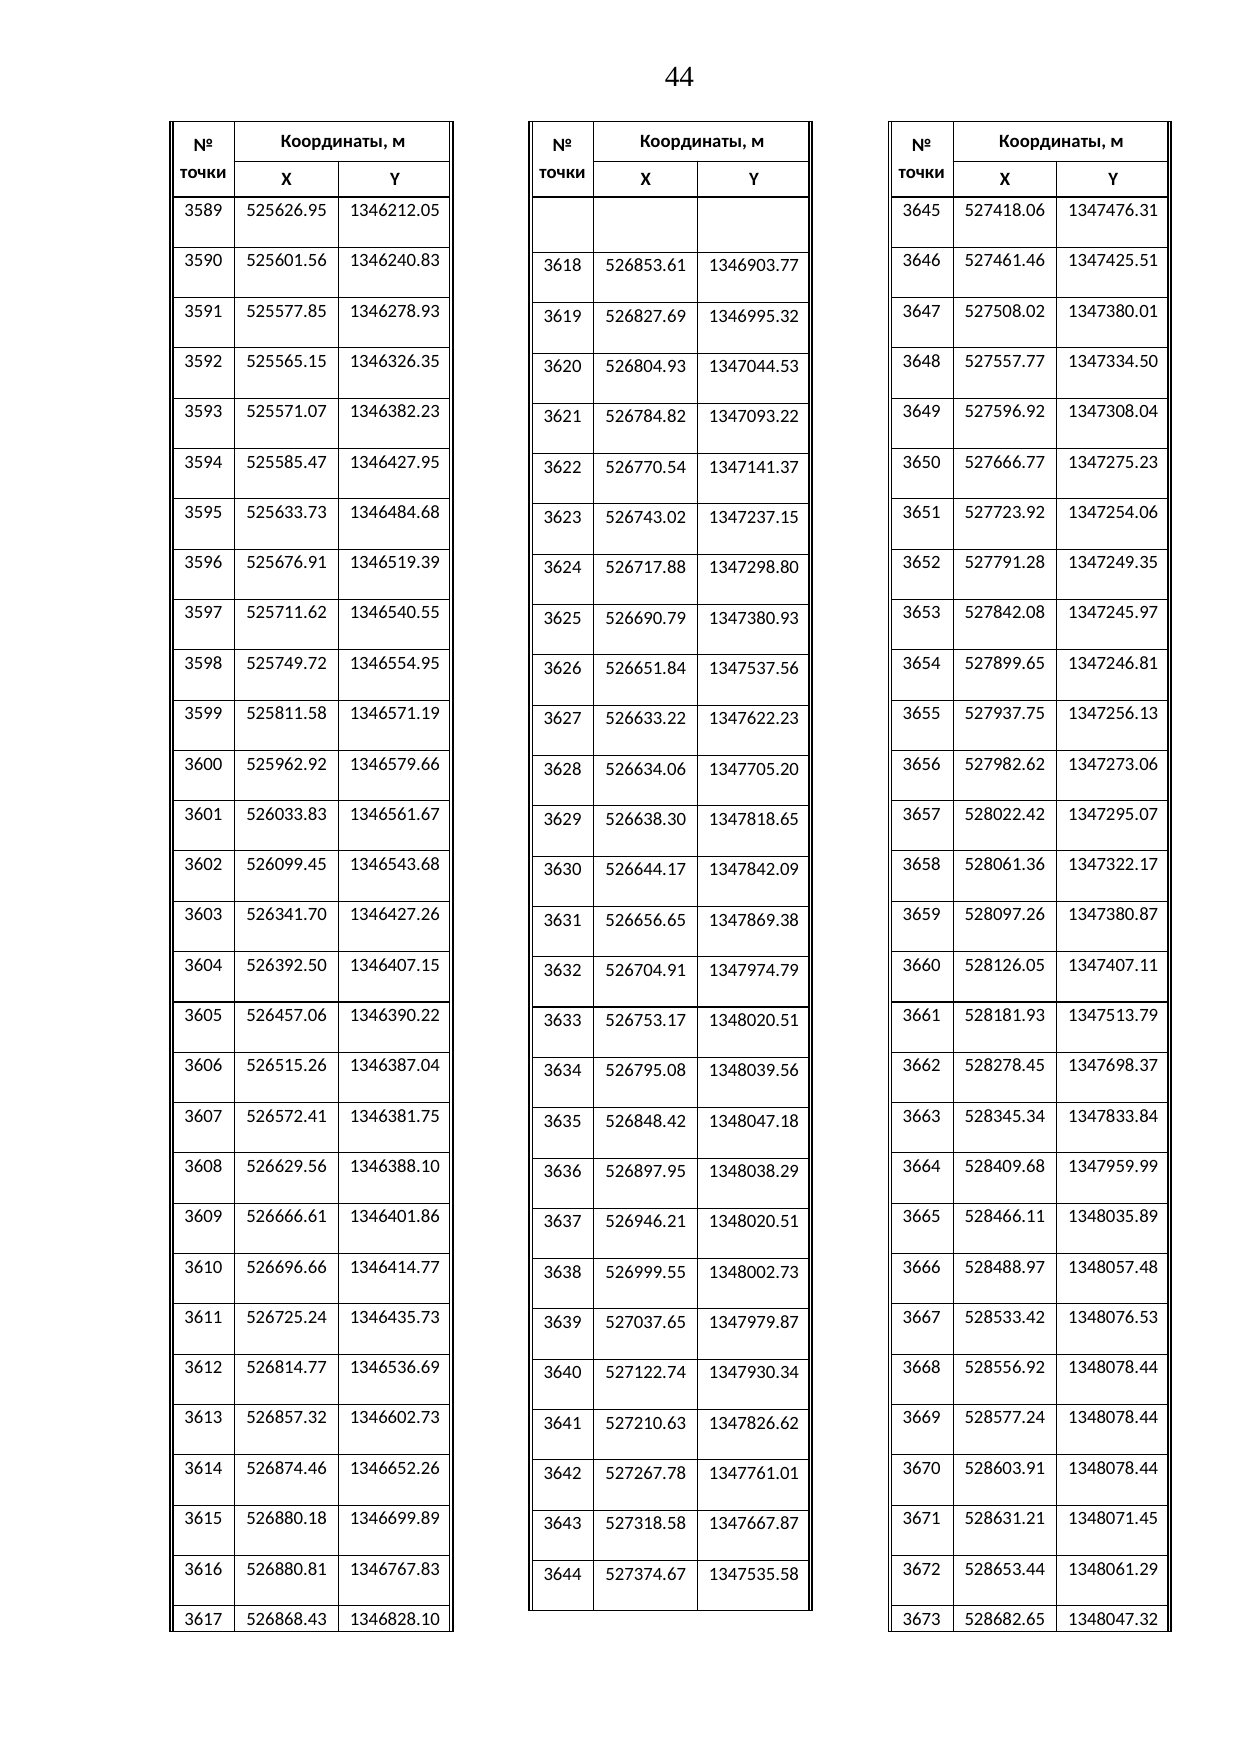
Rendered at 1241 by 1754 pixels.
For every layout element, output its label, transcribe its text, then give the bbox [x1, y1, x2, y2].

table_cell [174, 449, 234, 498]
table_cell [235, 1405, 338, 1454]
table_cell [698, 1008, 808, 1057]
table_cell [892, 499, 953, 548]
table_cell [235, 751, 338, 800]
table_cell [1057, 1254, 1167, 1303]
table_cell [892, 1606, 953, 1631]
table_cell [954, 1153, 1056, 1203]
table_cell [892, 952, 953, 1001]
table_header Координаты, м [594, 122, 808, 161]
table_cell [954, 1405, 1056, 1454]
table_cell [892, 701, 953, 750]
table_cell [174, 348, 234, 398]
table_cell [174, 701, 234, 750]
table_header Координаты, м [235, 122, 449, 161]
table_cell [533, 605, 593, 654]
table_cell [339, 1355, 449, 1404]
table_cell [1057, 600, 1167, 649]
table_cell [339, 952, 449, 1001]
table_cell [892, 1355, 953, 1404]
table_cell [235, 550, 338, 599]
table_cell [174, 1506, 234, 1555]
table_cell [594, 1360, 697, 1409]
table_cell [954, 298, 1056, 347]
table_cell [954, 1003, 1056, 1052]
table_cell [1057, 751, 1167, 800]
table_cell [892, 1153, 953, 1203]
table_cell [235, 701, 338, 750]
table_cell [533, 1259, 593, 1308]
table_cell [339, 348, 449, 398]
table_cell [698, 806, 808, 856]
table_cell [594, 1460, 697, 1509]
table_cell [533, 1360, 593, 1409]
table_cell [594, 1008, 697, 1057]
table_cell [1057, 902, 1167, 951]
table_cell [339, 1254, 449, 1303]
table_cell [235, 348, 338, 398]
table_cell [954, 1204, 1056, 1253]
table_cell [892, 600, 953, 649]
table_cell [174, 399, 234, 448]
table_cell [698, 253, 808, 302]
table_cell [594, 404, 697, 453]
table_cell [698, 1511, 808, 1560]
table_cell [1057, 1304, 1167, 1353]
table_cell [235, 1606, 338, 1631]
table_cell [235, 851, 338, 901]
table_header № точки [174, 122, 234, 196]
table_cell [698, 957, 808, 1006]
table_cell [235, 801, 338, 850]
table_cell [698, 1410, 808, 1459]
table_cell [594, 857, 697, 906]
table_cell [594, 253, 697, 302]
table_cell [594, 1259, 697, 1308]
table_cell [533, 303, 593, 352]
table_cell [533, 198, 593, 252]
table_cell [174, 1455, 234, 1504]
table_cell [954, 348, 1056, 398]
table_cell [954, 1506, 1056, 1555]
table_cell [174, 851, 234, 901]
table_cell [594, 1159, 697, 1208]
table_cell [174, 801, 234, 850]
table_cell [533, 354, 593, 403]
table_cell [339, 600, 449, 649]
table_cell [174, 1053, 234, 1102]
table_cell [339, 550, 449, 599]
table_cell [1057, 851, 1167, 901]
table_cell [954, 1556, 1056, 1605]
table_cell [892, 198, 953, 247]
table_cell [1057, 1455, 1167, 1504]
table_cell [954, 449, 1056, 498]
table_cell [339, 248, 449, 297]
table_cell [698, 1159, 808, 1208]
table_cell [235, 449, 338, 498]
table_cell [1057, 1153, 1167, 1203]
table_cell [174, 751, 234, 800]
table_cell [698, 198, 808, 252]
table_header Координаты, м [954, 122, 1167, 161]
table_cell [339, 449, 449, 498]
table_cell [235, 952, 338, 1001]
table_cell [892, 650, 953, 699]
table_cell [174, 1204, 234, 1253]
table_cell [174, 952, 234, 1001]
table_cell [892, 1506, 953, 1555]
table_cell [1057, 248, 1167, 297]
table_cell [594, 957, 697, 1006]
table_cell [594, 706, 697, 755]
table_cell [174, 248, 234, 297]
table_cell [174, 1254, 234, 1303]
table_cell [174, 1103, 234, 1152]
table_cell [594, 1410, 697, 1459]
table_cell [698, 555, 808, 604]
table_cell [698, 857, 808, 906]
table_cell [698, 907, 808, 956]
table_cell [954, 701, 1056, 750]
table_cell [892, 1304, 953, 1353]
table_cell Y [1057, 162, 1167, 196]
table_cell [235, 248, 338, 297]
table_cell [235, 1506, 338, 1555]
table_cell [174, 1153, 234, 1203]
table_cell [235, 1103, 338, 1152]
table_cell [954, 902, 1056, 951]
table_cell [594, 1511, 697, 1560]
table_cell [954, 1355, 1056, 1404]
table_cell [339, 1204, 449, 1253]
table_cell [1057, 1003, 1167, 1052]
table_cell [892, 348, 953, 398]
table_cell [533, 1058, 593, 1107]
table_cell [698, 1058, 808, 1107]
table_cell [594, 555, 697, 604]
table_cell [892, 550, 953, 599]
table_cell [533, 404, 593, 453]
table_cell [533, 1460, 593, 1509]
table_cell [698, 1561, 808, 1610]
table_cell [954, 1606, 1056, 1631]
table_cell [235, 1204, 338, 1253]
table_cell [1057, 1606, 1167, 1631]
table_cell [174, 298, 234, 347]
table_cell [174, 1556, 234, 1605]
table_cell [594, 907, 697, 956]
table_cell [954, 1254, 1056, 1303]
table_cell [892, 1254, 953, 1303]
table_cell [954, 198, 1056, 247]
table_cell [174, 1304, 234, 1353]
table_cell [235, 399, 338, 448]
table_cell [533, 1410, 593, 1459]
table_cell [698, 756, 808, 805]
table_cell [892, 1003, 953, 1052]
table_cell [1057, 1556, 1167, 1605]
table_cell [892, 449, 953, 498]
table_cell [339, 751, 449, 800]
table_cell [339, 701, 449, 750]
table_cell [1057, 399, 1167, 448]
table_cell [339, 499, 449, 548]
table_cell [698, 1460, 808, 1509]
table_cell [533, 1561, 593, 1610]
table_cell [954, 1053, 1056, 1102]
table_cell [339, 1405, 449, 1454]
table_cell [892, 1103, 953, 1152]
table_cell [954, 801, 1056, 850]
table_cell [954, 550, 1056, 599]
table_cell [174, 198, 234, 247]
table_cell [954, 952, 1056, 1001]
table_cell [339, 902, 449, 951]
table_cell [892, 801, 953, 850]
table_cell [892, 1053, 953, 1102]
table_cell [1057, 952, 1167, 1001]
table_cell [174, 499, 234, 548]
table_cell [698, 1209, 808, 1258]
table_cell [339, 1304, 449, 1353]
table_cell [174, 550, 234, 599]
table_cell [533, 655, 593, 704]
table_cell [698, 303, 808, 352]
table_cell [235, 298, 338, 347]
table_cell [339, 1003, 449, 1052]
table_cell X [594, 162, 697, 196]
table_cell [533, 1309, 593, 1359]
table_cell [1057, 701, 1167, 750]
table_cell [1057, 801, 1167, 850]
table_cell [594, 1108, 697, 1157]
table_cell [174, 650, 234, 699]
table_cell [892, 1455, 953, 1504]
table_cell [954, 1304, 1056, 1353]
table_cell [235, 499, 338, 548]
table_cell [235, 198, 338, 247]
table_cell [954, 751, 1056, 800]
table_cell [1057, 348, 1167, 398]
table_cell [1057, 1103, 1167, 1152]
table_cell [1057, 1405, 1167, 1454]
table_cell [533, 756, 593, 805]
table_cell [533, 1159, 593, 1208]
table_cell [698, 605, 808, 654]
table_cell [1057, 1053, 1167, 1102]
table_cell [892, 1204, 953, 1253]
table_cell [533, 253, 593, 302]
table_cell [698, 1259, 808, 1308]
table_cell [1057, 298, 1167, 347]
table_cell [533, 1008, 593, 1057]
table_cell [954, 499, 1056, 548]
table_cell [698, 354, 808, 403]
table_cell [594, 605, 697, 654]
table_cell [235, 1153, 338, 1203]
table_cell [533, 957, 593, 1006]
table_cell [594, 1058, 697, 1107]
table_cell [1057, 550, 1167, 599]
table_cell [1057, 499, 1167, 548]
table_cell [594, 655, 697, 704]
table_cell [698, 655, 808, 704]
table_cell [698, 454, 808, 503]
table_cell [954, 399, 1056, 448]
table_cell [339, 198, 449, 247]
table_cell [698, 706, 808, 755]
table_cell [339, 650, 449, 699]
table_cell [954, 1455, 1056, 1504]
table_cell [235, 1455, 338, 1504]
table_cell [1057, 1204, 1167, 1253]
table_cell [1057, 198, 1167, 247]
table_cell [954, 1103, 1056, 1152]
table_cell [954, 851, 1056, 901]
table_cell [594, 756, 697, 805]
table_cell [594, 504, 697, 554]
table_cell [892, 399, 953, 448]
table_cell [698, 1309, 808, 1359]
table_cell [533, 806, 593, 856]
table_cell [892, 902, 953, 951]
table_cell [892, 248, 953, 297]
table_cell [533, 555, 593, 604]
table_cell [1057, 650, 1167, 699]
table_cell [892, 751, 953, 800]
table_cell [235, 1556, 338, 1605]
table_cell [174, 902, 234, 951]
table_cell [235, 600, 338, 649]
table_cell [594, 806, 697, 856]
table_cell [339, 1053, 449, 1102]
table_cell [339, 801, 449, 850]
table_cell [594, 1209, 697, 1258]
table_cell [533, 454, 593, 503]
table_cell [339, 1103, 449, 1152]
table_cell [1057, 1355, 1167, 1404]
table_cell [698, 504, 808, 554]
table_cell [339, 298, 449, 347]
table_cell Y [339, 162, 449, 196]
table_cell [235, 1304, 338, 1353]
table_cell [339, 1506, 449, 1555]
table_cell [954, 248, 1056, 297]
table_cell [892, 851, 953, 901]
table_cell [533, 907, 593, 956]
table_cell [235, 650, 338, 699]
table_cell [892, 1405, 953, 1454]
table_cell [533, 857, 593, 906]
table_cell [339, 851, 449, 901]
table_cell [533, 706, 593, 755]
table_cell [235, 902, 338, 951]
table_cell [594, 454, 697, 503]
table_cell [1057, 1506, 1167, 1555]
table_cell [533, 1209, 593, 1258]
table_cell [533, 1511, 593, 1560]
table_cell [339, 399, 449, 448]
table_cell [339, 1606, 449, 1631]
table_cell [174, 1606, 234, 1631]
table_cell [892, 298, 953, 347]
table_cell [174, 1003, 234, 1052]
table_cell X [954, 162, 1056, 196]
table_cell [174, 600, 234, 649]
table_header № точки [892, 122, 953, 196]
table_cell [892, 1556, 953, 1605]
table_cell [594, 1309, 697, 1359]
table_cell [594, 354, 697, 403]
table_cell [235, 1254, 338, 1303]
table_cell X [235, 162, 338, 196]
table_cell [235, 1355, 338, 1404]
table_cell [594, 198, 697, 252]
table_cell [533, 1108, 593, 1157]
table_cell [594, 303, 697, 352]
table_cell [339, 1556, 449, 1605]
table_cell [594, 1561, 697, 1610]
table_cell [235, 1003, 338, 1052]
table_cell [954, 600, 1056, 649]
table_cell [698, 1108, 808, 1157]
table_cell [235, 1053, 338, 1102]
table_header № точки [533, 122, 593, 196]
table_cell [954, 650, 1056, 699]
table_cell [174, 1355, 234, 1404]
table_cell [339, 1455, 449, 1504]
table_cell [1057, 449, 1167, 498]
table_cell Y [698, 162, 808, 196]
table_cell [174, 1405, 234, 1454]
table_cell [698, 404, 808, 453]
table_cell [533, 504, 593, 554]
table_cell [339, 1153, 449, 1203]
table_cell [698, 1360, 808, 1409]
